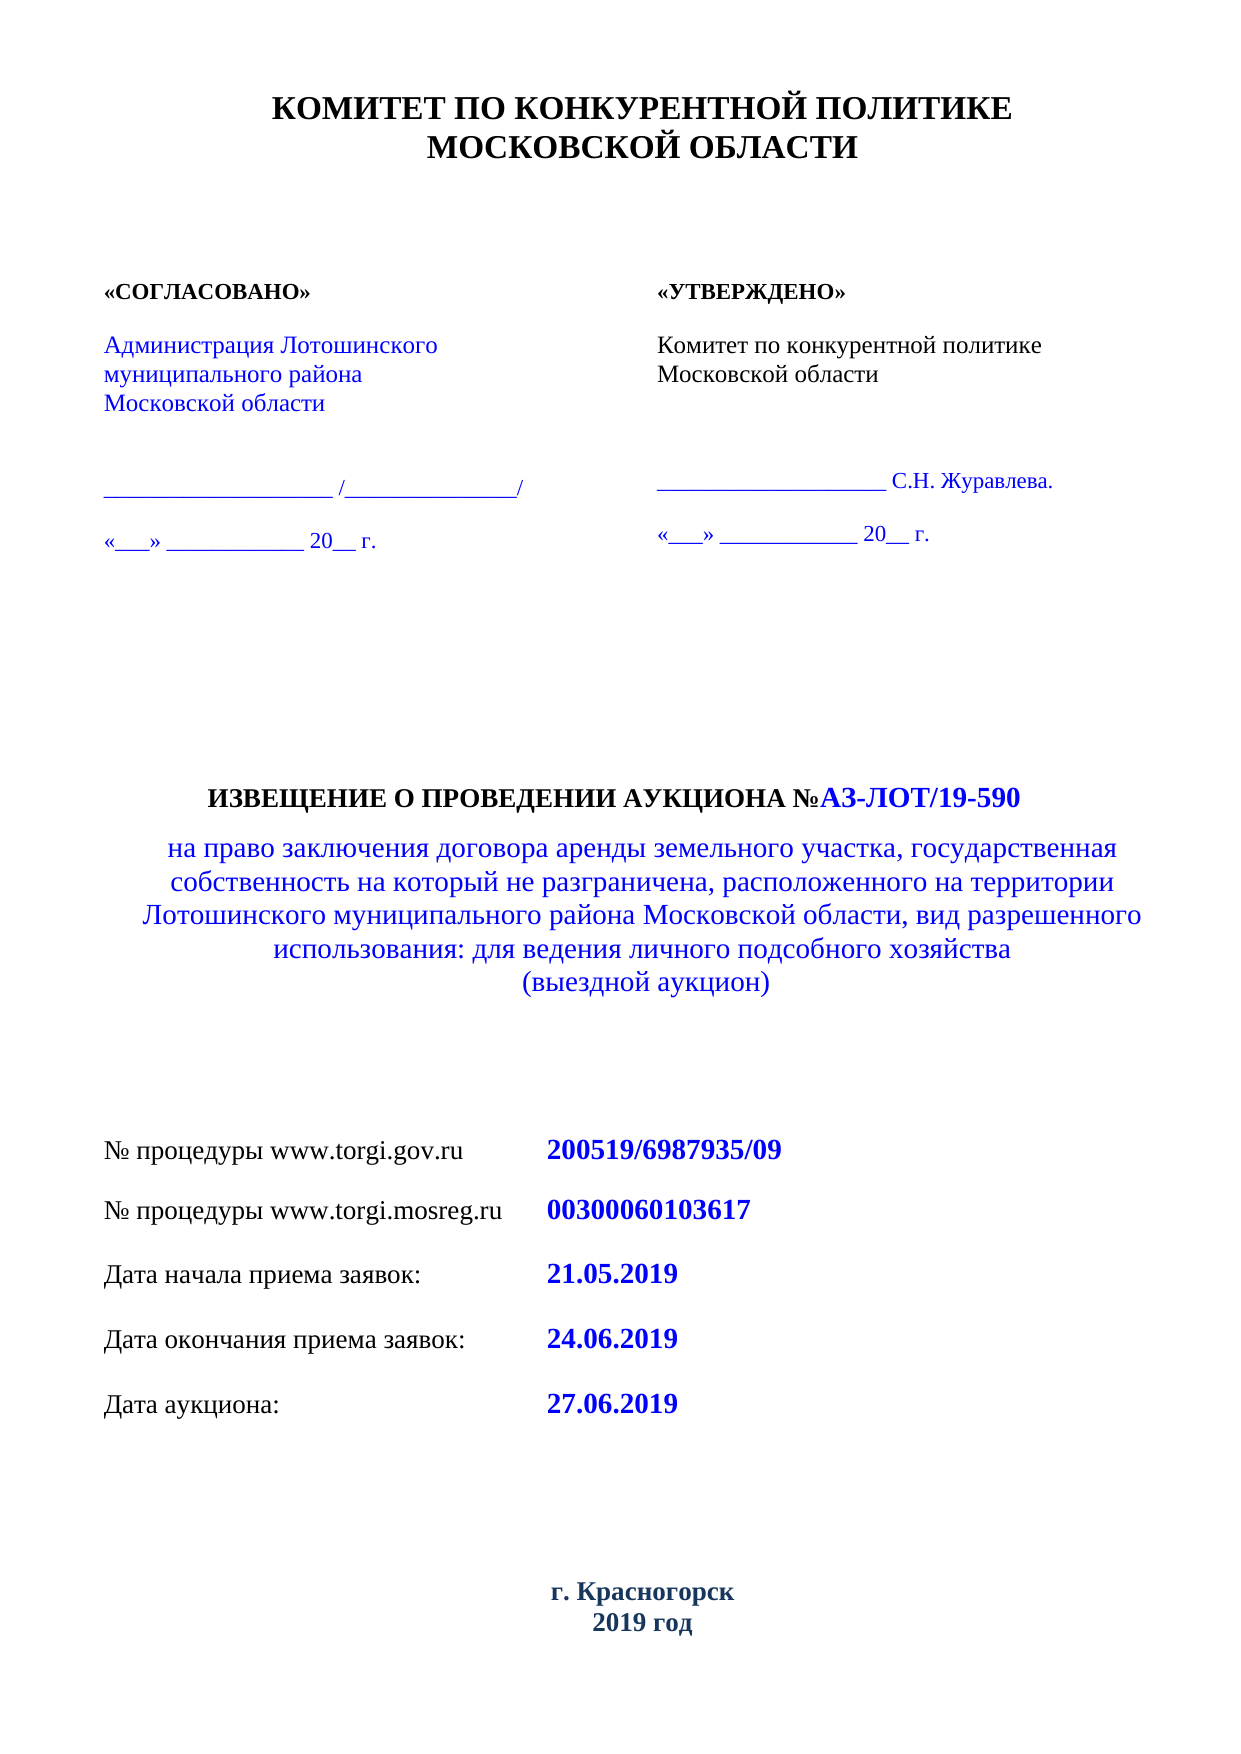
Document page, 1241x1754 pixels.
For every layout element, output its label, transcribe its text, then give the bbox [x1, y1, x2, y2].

text МОСКОВСКОЙ ОБЛАСТИ [103, 127, 1181, 165]
text Лотошинского муниципального района Московской области, вид разрешенного [103, 897, 1181, 931]
text г. Красногорск [103, 1575, 1181, 1606]
text на право заключения договора аренды земельного участка, государственная [103, 830, 1181, 864]
table_header «СОГЛАСОВАНО» Администрация Лотошинского муниципального района Московской области ____________________ /_______________/ «___» ____________ 20__ г. [92, 278, 646, 611]
text ИЗВЕЩЕНИЕ О ПРОВЕДЕНИИ АУКЦИОНА №АЗ-ЛОТ/19-590 [59, 780, 1169, 813]
text Дата окончания приема заявок: 24.06.2019 [103, 1321, 1181, 1355]
text № процедуры www.torgi.mosreg.ru 00300060103617 [103, 1192, 1181, 1226]
text использования: для ведения личного подсобного хозяйства [103, 931, 1181, 964]
text собственность на который не разграничена, расположенного на территории [103, 864, 1181, 897]
text (выездной аукцион) [103, 964, 1181, 998]
text 2019 год [103, 1606, 1181, 1638]
text Дата начала приема заявок: 21.05.2019 [103, 1257, 1181, 1290]
text Дата аукциона: 27.06.2019 [103, 1386, 1181, 1419]
text КОМИТЕТ ПО КОНКУРЕНТНОЙ ПОЛИТИКЕ [103, 89, 1181, 127]
table_header «УТВЕРЖДЕНО» Комитет по конкурентной политике Московской области ____________________ С.Н. Журавлева. «___» ____________ 20__ г. [646, 278, 1154, 611]
text № процедуры www.torgi.gov.ru 200519/6987935/09 [103, 1132, 1181, 1166]
